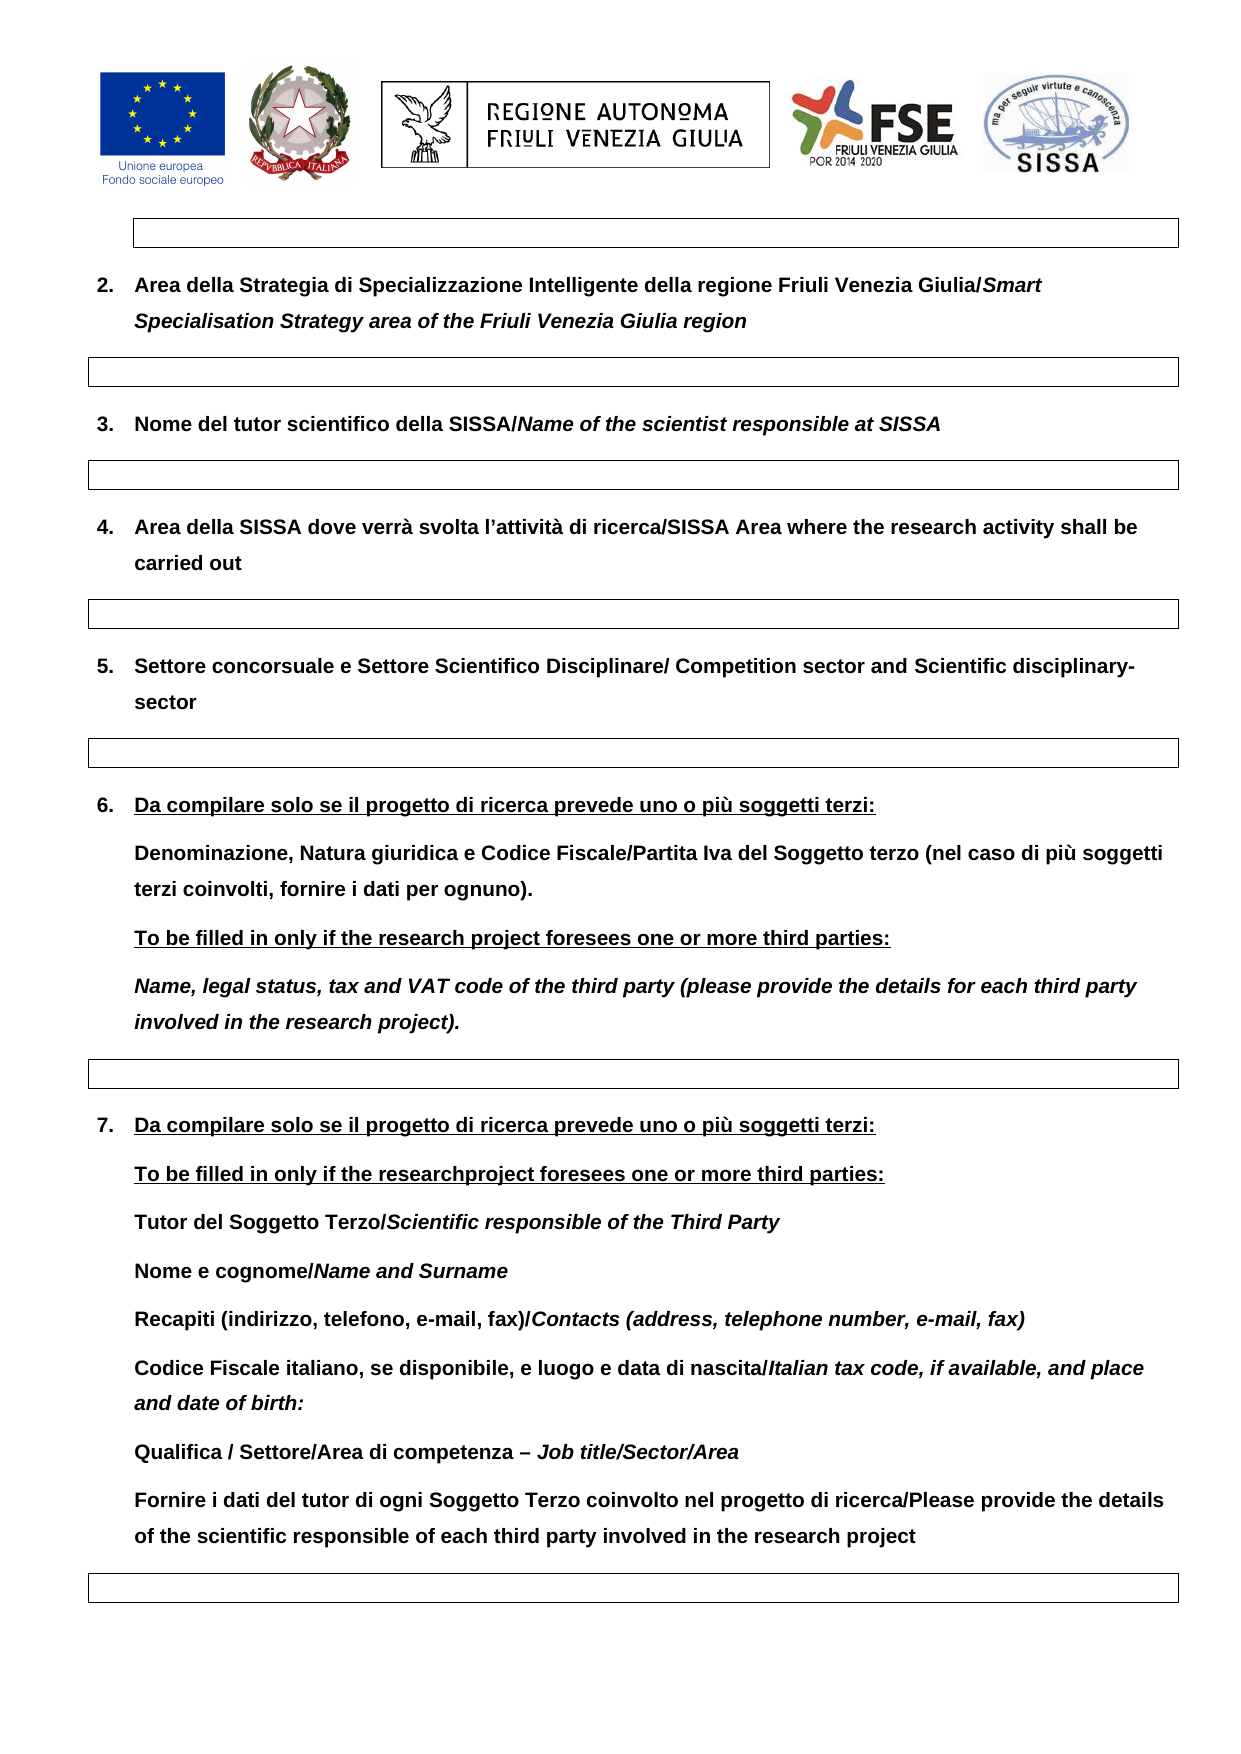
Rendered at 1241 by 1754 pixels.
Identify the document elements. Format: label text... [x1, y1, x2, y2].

list Area della Strategia di Specializzazione Intelligente della regione Friuli Venezia Giulia/Smart Specialisation Strategy area of the Friuli Venezia Giulia region [97, 272, 1181, 332]
text Denominazione, Natura giuridica e Codice Fiscale/Partita Iva del Soggetto terzo (nel caso di più soggetti terzi coinvolti, fornire i dati per ognuno). [134, 841, 1181, 901]
list Area della SISSA dove verrà svolta l’attività di ricerca/SISSA Area where the research activity shall be carried out [97, 515, 1181, 574]
list Settore concorsuale e Settore Scientifico Disciplinare/ Competition sector and Scientific disciplinary-sector [97, 654, 1181, 714]
text Name, legal status, tax and VAT code of the third party (please provide the details for each third party involved in the research project). [134, 974, 1181, 1034]
picture [785, 78, 965, 168]
text Recapiti (indirizzo, telefono, e-mail, fax)/Contacts (address, telephone number, e-mail, fax) [134, 1307, 1181, 1331]
text Fornire i dati del tutor di ogni Soggetto Terzo coinvolto nel progetto di ricerca/Please provide the details of the scientific responsible of each third party involved in the research project [134, 1488, 1181, 1548]
text Codice Fiscale italiano, se disponibile, e luogo e data di nascita/Italian tax code, if available, and place and date of birth: [134, 1355, 1181, 1415]
picture [245, 60, 357, 186]
list Nome del tutor scientifico della SISSA/Name of the scientist responsible at SISSA [97, 412, 1181, 436]
text To be filled in only if the researchproject foresees one or more third parties: [134, 1162, 1181, 1186]
text To be filled in only if the research project foresees one or more third parties: [134, 926, 1181, 949]
text Nome e cognome/Name and Surname [134, 1258, 1181, 1282]
picture [381, 81, 770, 168]
picture [99, 71, 226, 186]
list Da compilare solo se il progetto di ricerca prevede uno o più soggetti terzi: [97, 1113, 1181, 1137]
text Qualifica / Settore/Area di competenza – Job title/Sector/Area [134, 1440, 1181, 1464]
list Da compilare solo se il progetto di ricerca prevede uno o più soggetti terzi: [97, 793, 1181, 817]
text Tutor del Soggetto Terzo/Scientific responsible of the Third Party [134, 1210, 1181, 1234]
